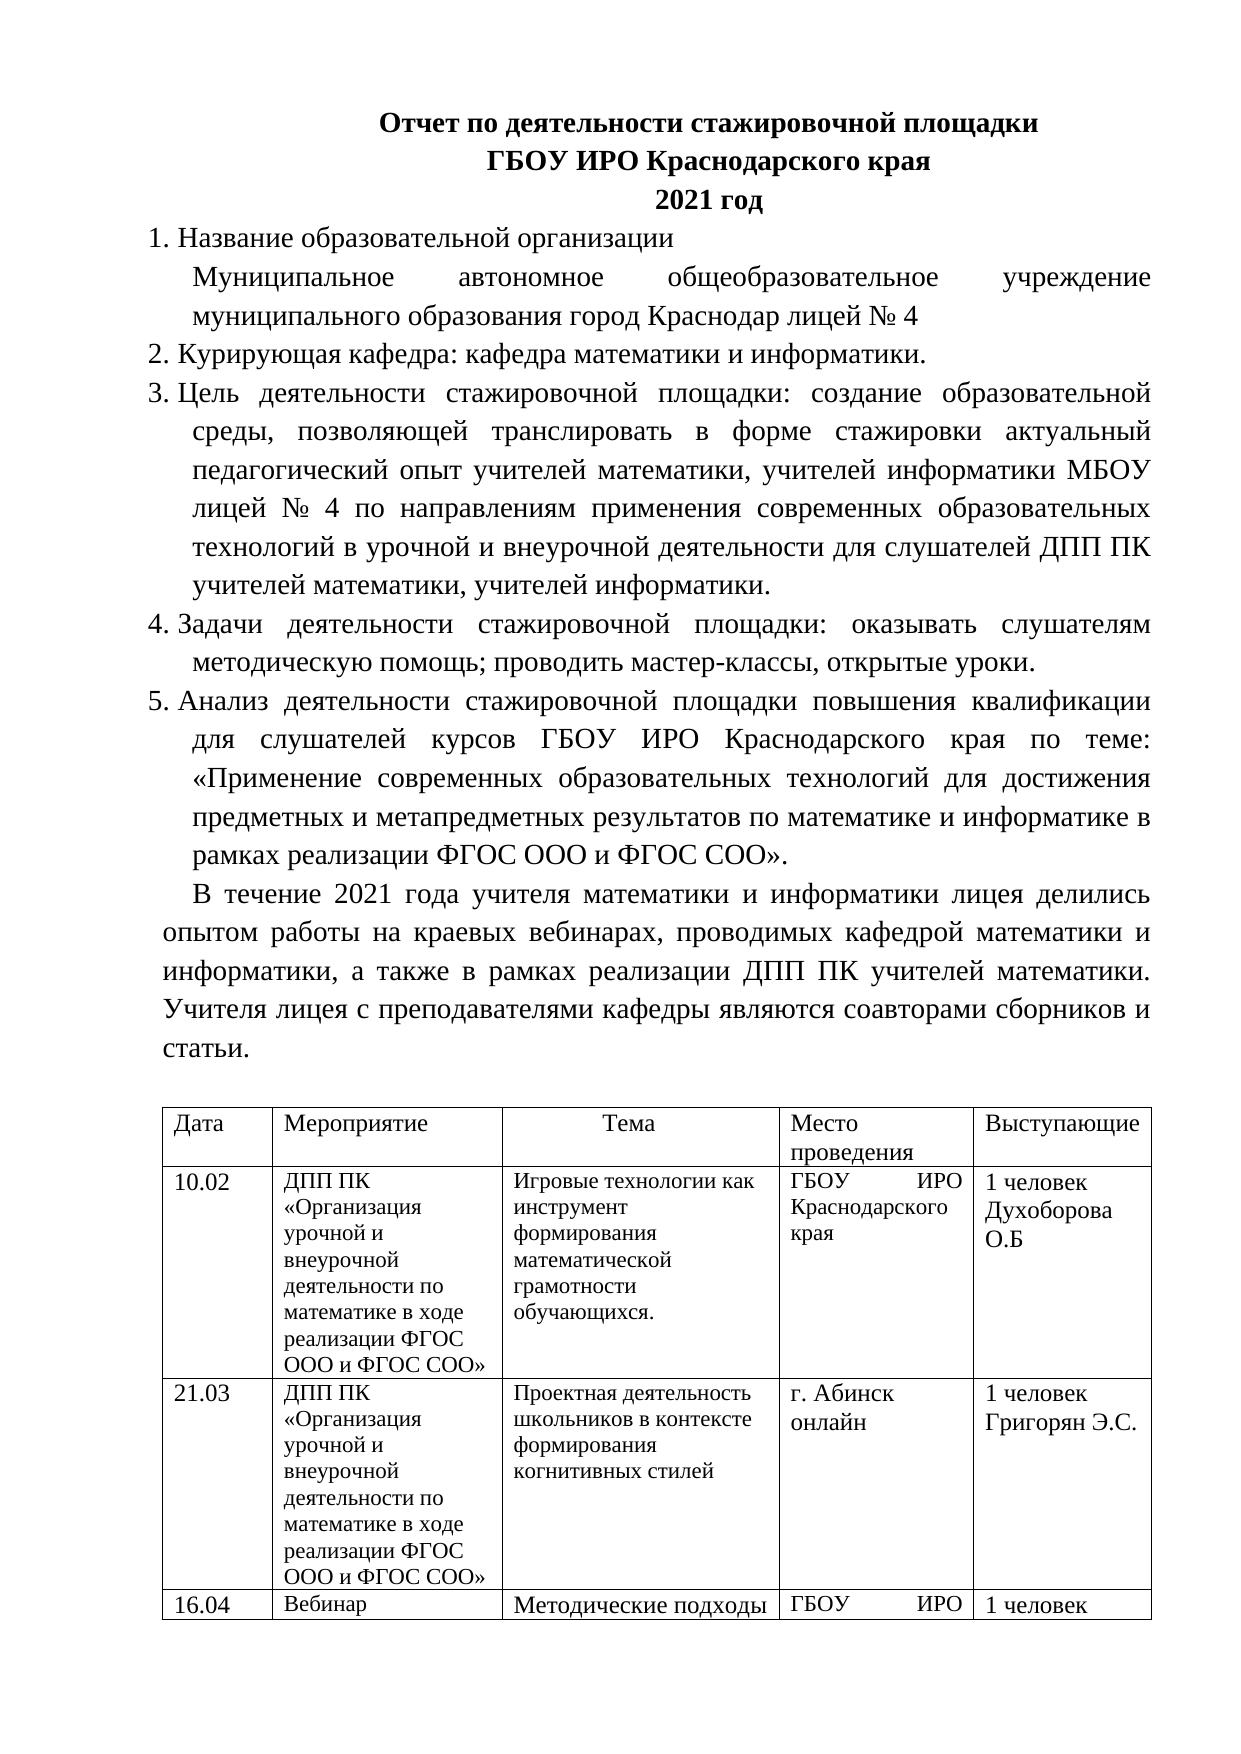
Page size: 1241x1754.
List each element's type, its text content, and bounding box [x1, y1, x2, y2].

table_header Выступающие [974, 1108, 1151, 1166]
table_header Дата [163, 1108, 272, 1166]
table_cell 10.02 [163, 1167, 272, 1377]
list В течение 2021 года учителя математики и информатики лицея делились опытом работы на краевых вебинарах, проводимых кафедрой математики и информатики, а также в рамках реализации ДПП ПК учителей математики. Учителя лицея с преподавателями кафедры являются соавторами сборников и статьи. [162, 876, 1152, 1063]
list ГБОУ ИРО Краснодарского края [266, 143, 1152, 177]
table_cell ДПП ПК «Организация урочной и внеурочной деятельности по математике в ходе реализации ФГОС ООО и ФГОС СОО» [273, 1379, 502, 1589]
table_cell Игровые технологии как инструмент формирования математической грамотности обучающихся. [503, 1167, 779, 1377]
list Муниципальное автономное общеобразовательное учреждение муниципального образования город Краснодар лицей № 4 [192, 259, 1152, 331]
list Курирующая кафедра: кафедра математики и информатики. [148, 336, 1152, 370]
list Отчет по деятельности стажировочной площадки [266, 105, 1152, 138]
table_header Тема [503, 1108, 779, 1166]
list Цель деятельности стажировочной площадки: создание образовательной среды, позволяющей транслировать в форме стажировки актуальный педагогический опыт учителей математики, учителей информатики МБОУ лицей № 4 по направлениям применения современных образовательных технологий в урочной и внеурочной деятельности для слушателей ДПП ПК учителей математики, учителей информатики. [148, 375, 1152, 601]
table_cell 16.04 [163, 1590, 272, 1619]
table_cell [503, 1590, 779, 1619]
table_header Место проведения [780, 1108, 973, 1166]
list Название образовательной организации [148, 221, 1152, 254]
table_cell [273, 1590, 502, 1619]
table_cell ГБОУ ИРО Краснодарского края [780, 1167, 973, 1377]
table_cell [974, 1590, 1151, 1619]
table_cell г. Абинск онлайн [780, 1379, 973, 1589]
table_cell 1 человек Духоборова О.Б [974, 1167, 1151, 1377]
table_cell 1 человек Григорян Э.С. [974, 1379, 1151, 1589]
table_cell 21.03 [163, 1379, 272, 1589]
list 2021 год [266, 182, 1152, 216]
table_header Мероприятие [273, 1108, 502, 1166]
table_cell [780, 1590, 973, 1619]
list Анализ деятельности стажировочной площадки повышения квалификации для слушателей курсов ГБОУ ИРО Краснодарского края по теме: «Применение современных образовательных технологий для достижения предметных и метапредметных результатов по математике и информатике в рамках реализации ФГОС ООО и ФГОС СОО». [148, 683, 1152, 871]
list Задачи деятельности стажировочной площадки: оказывать слушателям методическую помощь; проводить мастер-классы, открытые уроки. [148, 606, 1152, 678]
table_cell Проектная деятельность школьников в контексте формирования когнитивных стилей [503, 1379, 779, 1589]
table_cell ДПП ПК «Организация урочной и внеурочной деятельности по математике в ходе реализации ФГОС ООО и ФГОС СОО» [273, 1167, 502, 1377]
